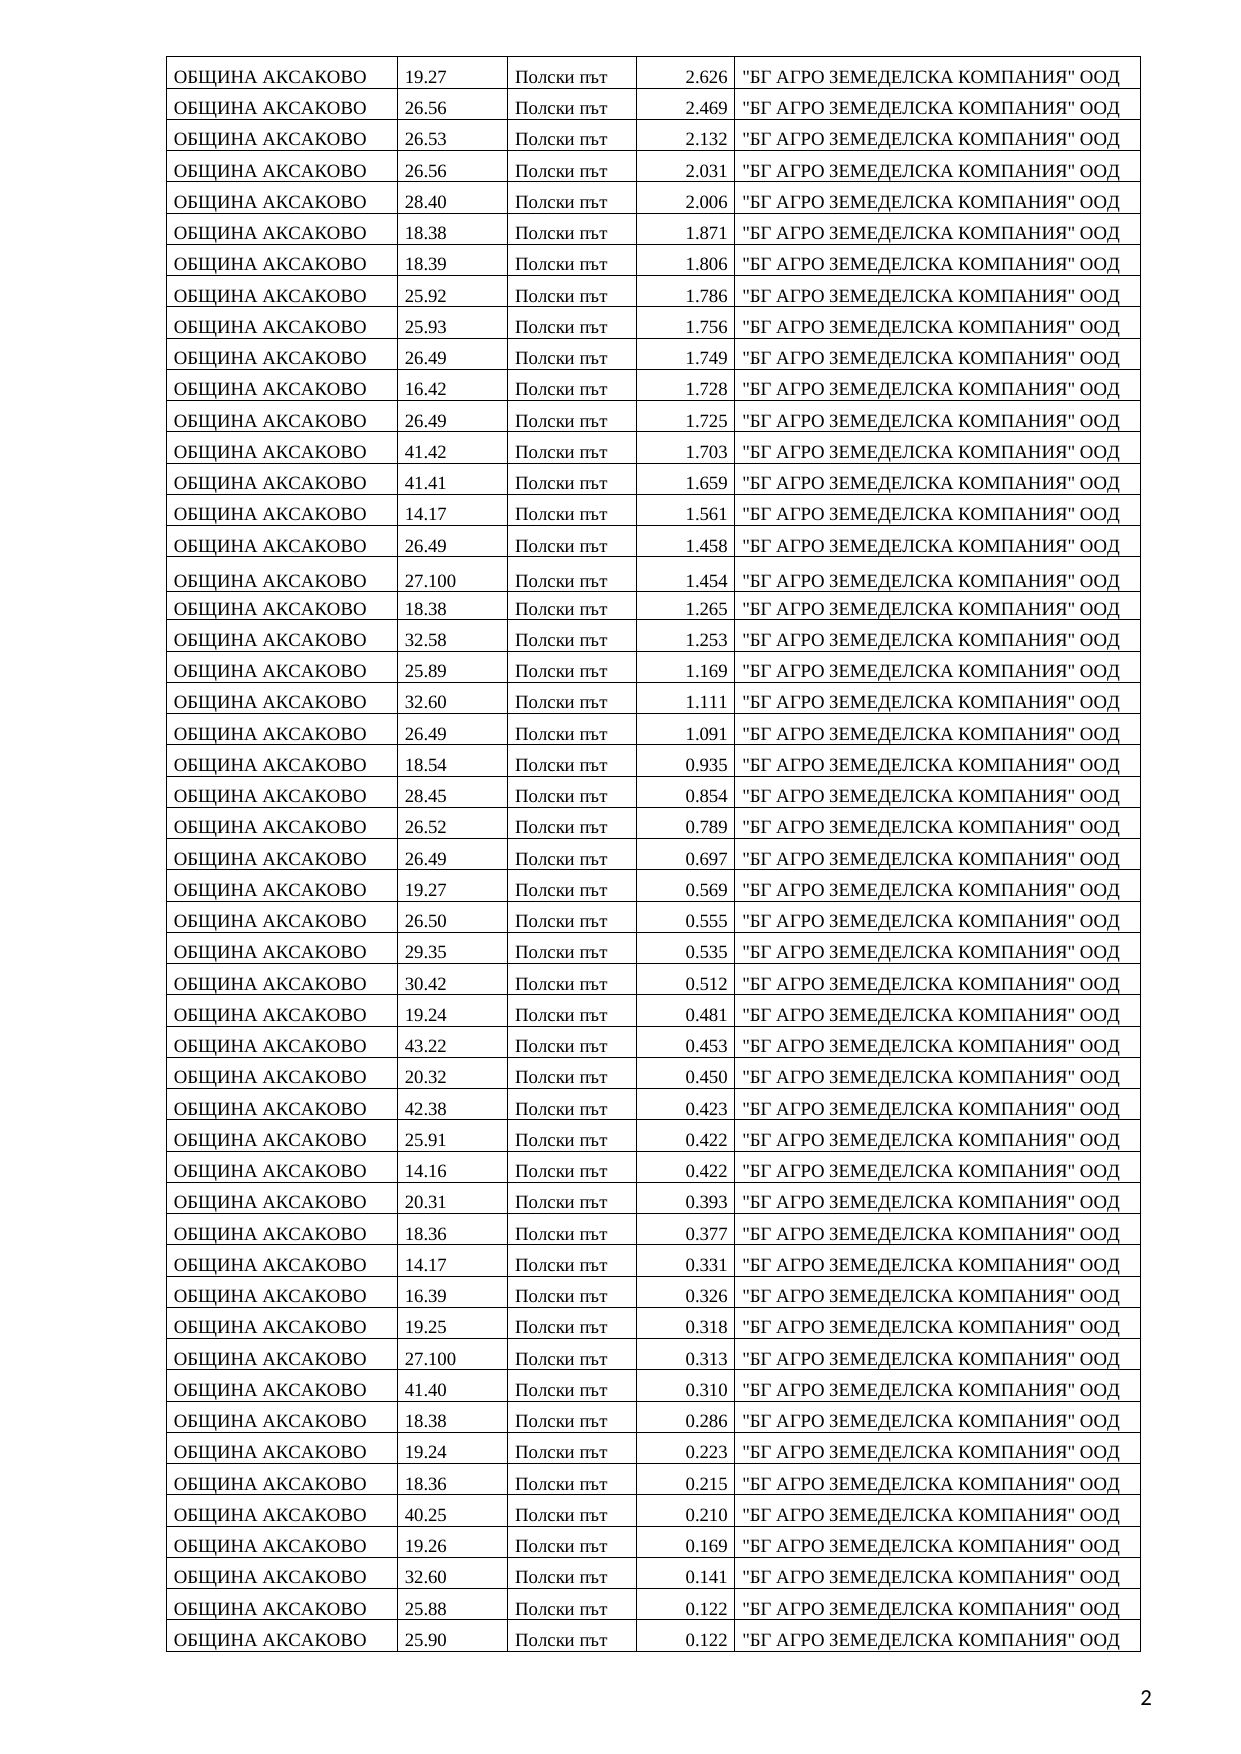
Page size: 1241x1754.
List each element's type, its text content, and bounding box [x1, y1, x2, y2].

table_cell Полски път [508, 683, 636, 713]
table_cell 2.132 [637, 120, 734, 150]
table_cell 14.17 [398, 495, 507, 525]
table_cell 18.54 [398, 745, 507, 776]
table_cell 0.141 [637, 1558, 734, 1588]
table_cell Полски път [508, 1214, 636, 1244]
table_cell 43.22 [398, 1027, 507, 1057]
table_cell ОБЩИНА АКСАКОВО [167, 620, 397, 651]
table_cell ОБЩИНА АКСАКОВО [167, 1495, 397, 1526]
table_cell 1.728 [637, 370, 734, 400]
table_cell ОБЩИНА АКСАКОВО [167, 1589, 397, 1619]
table_cell ОБЩИНА АКСАКОВО [167, 964, 397, 994]
table_cell 0.215 [637, 1464, 734, 1494]
table_cell Полски път [508, 1495, 636, 1526]
table_cell "БГ АГРО ЗЕМЕДЕЛСКА КОМПАНИЯ" ООД [735, 1183, 1140, 1213]
table_cell 19.27 [398, 57, 507, 87]
table_cell ОБЩИНА АКСАКОВО [167, 276, 397, 306]
table_cell 0.453 [637, 1027, 734, 1057]
table_cell "БГ АГРО ЗЕМЕДЕЛСКА КОМПАНИЯ" ООД [735, 526, 1140, 556]
table_cell ОБЩИНА АКСАКОВО [167, 495, 397, 525]
table_cell "БГ АГРО ЗЕМЕДЕЛСКА КОМПАНИЯ" ООД [735, 1464, 1140, 1494]
table_cell ОБЩИНА АКСАКОВО [167, 339, 397, 369]
table_cell 0.313 [637, 1339, 734, 1369]
table_cell Полски път [508, 1433, 636, 1463]
table_cell 0.481 [637, 995, 734, 1026]
table_cell "БГ АГРО ЗЕМЕДЕЛСКА КОМПАНИЯ" ООД [735, 592, 1140, 619]
table_cell Полски път [508, 839, 636, 869]
table_cell ОБЩИНА АКСАКОВО [167, 995, 397, 1026]
table_cell ОБЩИНА АКСАКОВО [167, 902, 397, 932]
table_cell "БГ АГРО ЗЕМЕДЕЛСКА КОМПАНИЯ" ООД [735, 370, 1140, 400]
table_cell "БГ АГРО ЗЕМЕДЕЛСКА КОМПАНИЯ" ООД [735, 339, 1140, 369]
table_cell Полски път [508, 1620, 636, 1651]
table_cell 0.223 [637, 1433, 734, 1463]
table_cell 0.450 [637, 1058, 734, 1088]
table_cell "БГ АГРО ЗЕМЕДЕЛСКА КОМПАНИЯ" ООД [735, 995, 1140, 1026]
table_cell 0.697 [637, 839, 734, 869]
table_cell 25.92 [398, 276, 507, 306]
table_cell ОБЩИНА АКСАКОВО [167, 652, 397, 682]
table_cell Полски път [508, 1370, 636, 1401]
table_cell Полски път [508, 182, 636, 212]
table_cell Полски път [508, 933, 636, 963]
table_cell Полски път [508, 57, 636, 87]
table_cell Полски път [508, 276, 636, 306]
table_cell 1.265 [637, 592, 734, 619]
table_cell "БГ АГРО ЗЕМЕДЕЛСКА КОМПАНИЯ" ООД [735, 870, 1140, 901]
table_cell "БГ АГРО ЗЕМЕДЕЛСКА КОМПАНИЯ" ООД [735, 1152, 1140, 1182]
table_cell ОБЩИНА АКСАКОВО [167, 526, 397, 556]
table_cell ОБЩИНА АКСАКОВО [167, 1152, 397, 1182]
table_cell Полски път [508, 1089, 636, 1119]
table_cell "БГ АГРО ЗЕМЕДЕЛСКА КОМПАНИЯ" ООД [735, 964, 1140, 994]
table_cell ОБЩИНА АКСАКОВО [167, 1370, 397, 1401]
table_cell 30.42 [398, 964, 507, 994]
table_cell 0.512 [637, 964, 734, 994]
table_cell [735, 57, 1140, 87]
table_cell 32.58 [398, 620, 507, 651]
table_cell "БГ АГРО ЗЕМЕДЕЛСКА КОМПАНИЯ" ООД [735, 307, 1140, 337]
table_cell Полски път [508, 214, 636, 244]
table_cell 18.36 [398, 1464, 507, 1494]
table_cell 1.253 [637, 620, 734, 651]
table_cell 14.17 [398, 1245, 507, 1276]
table_cell Полски път [508, 1308, 636, 1338]
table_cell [735, 120, 1140, 150]
table_cell ОБЩИНА АКСАКОВО [167, 808, 397, 838]
table_cell Полски път [508, 1527, 636, 1557]
table_cell Полски път [508, 1183, 636, 1213]
table_cell 0.535 [637, 933, 734, 963]
table_cell 0.210 [637, 1495, 734, 1526]
table_cell 26.56 [398, 89, 507, 119]
table_cell 19.24 [398, 995, 507, 1026]
table_cell "БГ АГРО ЗЕМЕДЕЛСКА КОМПАНИЯ" ООД [735, 1370, 1140, 1401]
table_cell 0.422 [637, 1152, 734, 1182]
table_cell ОБЩИНА АКСАКОВО [167, 933, 397, 963]
table_cell ОБЩИНА АКСАКОВО [167, 1027, 397, 1057]
table_cell "БГ АГРО ЗЕМЕДЕЛСКА КОМПАНИЯ" ООД [735, 1495, 1140, 1526]
table_cell "БГ АГРО ЗЕМЕДЕЛСКА КОМПАНИЯ" ООД [735, 714, 1140, 744]
table_cell ОБЩИНА АКСАКОВО [167, 307, 397, 337]
table_cell ОБЩИНА АКСАКОВО [167, 1089, 397, 1119]
table_cell 0.122 [637, 1620, 734, 1651]
table_cell 19.24 [398, 1433, 507, 1463]
table_cell ОБЩИНА АКСАКОВО [167, 182, 397, 212]
table_cell "БГ АГРО ЗЕМЕДЕЛСКА КОМПАНИЯ" ООД [735, 245, 1140, 275]
table_cell ОБЩИНА АКСАКОВО [167, 1620, 397, 1651]
table_cell 0.326 [637, 1277, 734, 1307]
table_cell 0.935 [637, 745, 734, 776]
table_cell 18.38 [398, 214, 507, 244]
table_cell Полски път [508, 432, 636, 462]
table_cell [735, 89, 1140, 119]
table_cell "БГ АГРО ЗЕМЕДЕЛСКА КОМПАНИЯ" ООД [735, 464, 1140, 494]
table_cell "БГ АГРО ЗЕМЕДЕЛСКА КОМПАНИЯ" ООД [735, 214, 1140, 244]
table_cell 26.53 [398, 120, 507, 150]
table_cell "БГ АГРО ЗЕМЕДЕЛСКА КОМПАНИЯ" ООД [735, 902, 1140, 932]
table_cell 41.41 [398, 464, 507, 494]
table_cell 0.310 [637, 1370, 734, 1401]
table_cell "БГ АГРО ЗЕМЕДЕЛСКА КОМПАНИЯ" ООД [735, 1214, 1140, 1244]
table_cell 26.49 [398, 714, 507, 744]
table_cell 25.93 [398, 307, 507, 337]
table_cell Полски път [508, 1245, 636, 1276]
table_cell Полски път [508, 777, 636, 807]
table_cell 16.39 [398, 1277, 507, 1307]
table_cell ОБЩИНА АКСАКОВО [167, 1183, 397, 1213]
table_cell 20.31 [398, 1183, 507, 1213]
table_cell "БГ АГРО ЗЕМЕДЕЛСКА КОМПАНИЯ" ООД [735, 557, 1140, 591]
table_cell 18.38 [398, 1402, 507, 1432]
table_cell 42.38 [398, 1089, 507, 1119]
table_cell 32.60 [398, 683, 507, 713]
table_cell 25.89 [398, 652, 507, 682]
table_cell "БГ АГРО ЗЕМЕДЕЛСКА КОМПАНИЯ" ООД [735, 182, 1140, 212]
table_cell 1.703 [637, 432, 734, 462]
table_cell Полски път [508, 151, 636, 181]
table_cell 0.318 [637, 1308, 734, 1338]
table_cell 26.49 [398, 839, 507, 869]
table_cell 1.561 [637, 495, 734, 525]
table_cell ОБЩИНА АКСАКОВО [167, 214, 397, 244]
table_cell 0.286 [637, 1402, 734, 1432]
table_cell ОБЩИНА АКСАКОВО [167, 839, 397, 869]
table_cell Полски път [508, 307, 636, 337]
table_cell 0.789 [637, 808, 734, 838]
table_cell 41.40 [398, 1370, 507, 1401]
table_cell 20.32 [398, 1058, 507, 1088]
table_cell 27.100 [398, 557, 507, 591]
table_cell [735, 1589, 1140, 1619]
table_cell 0.555 [637, 902, 734, 932]
table_cell "БГ АГРО ЗЕМЕДЕЛСКА КОМПАНИЯ" ООД [735, 1558, 1140, 1588]
table_cell 40.25 [398, 1495, 507, 1526]
table_cell "БГ АГРО ЗЕМЕДЕЛСКА КОМПАНИЯ" ООД [735, 777, 1140, 807]
table_cell 2.031 [637, 151, 734, 181]
table_cell 1.659 [637, 464, 734, 494]
table_cell "БГ АГРО ЗЕМЕДЕЛСКА КОМПАНИЯ" ООД [735, 1433, 1140, 1463]
table_cell ОБЩИНА АКСАКОВО [167, 245, 397, 275]
table_cell Полски път [508, 1120, 636, 1151]
table_cell "БГ АГРО ЗЕМЕДЕЛСКА КОМПАНИЯ" ООД [735, 933, 1140, 963]
table_cell Полски път [508, 1027, 636, 1057]
table_cell "БГ АГРО ЗЕМЕДЕЛСКА КОМПАНИЯ" ООД [735, 745, 1140, 776]
table_cell ОБЩИНА АКСАКОВО [167, 1433, 397, 1463]
table_cell 27.100 [398, 1339, 507, 1369]
table_cell ОБЩИНА АКСАКОВО [167, 1402, 397, 1432]
table_cell 2.469 [637, 89, 734, 119]
table_cell Полски път [508, 714, 636, 744]
table_cell ОБЩИНА АКСАКОВО [167, 151, 397, 181]
table_cell "БГ АГРО ЗЕМЕДЕЛСКА КОМПАНИЯ" ООД [735, 620, 1140, 651]
table_cell "БГ АГРО ЗЕМЕДЕЛСКА КОМПАНИЯ" ООД [735, 1277, 1140, 1307]
table_cell Полски път [508, 620, 636, 651]
table_cell 25.88 [398, 1589, 507, 1619]
table_cell Полски път [508, 870, 636, 901]
table_cell 19.26 [398, 1527, 507, 1557]
table_cell ОБЩИНА АКСАКОВО [167, 1120, 397, 1151]
table_cell "БГ АГРО ЗЕМЕДЕЛСКА КОМПАНИЯ" ООД [735, 1339, 1140, 1369]
table_cell "БГ АГРО ЗЕМЕДЕЛСКА КОМПАНИЯ" ООД [735, 683, 1140, 713]
table_cell "БГ АГРО ЗЕМЕДЕЛСКА КОМПАНИЯ" ООД [735, 808, 1140, 838]
table_cell ОБЩИНА АКСАКОВО [167, 1245, 397, 1276]
table_cell ОБЩИНА АКСАКОВО [167, 89, 397, 119]
table_cell "БГ АГРО ЗЕМЕДЕЛСКА КОМПАНИЯ" ООД [735, 1402, 1140, 1432]
table_cell Полски път [508, 495, 636, 525]
table_cell ОБЩИНА АКСАКОВО [167, 714, 397, 744]
table_cell ОБЩИНА АКСАКОВО [167, 1464, 397, 1494]
table_cell Полски път [508, 808, 636, 838]
table_cell 28.40 [398, 182, 507, 212]
table_cell "БГ АГРО ЗЕМЕДЕЛСКА КОМПАНИЯ" ООД [735, 401, 1140, 431]
table_cell 1.786 [637, 276, 734, 306]
table_cell Полски път [508, 652, 636, 682]
table_cell 25.90 [398, 1620, 507, 1651]
table_cell Полски път [508, 339, 636, 369]
table_cell 1.091 [637, 714, 734, 744]
table_cell ОБЩИНА АКСАКОВО [167, 1558, 397, 1588]
table_cell Полски път [508, 120, 636, 150]
table_cell ОБЩИНА АКСАКОВО [167, 683, 397, 713]
table_cell Полски път [508, 557, 636, 591]
table_cell ОБЩИНА АКСАКОВО [167, 464, 397, 494]
table_cell Полски път [508, 464, 636, 494]
table_cell Полски път [508, 89, 636, 119]
table_cell 0.423 [637, 1089, 734, 1119]
table_cell 26.50 [398, 902, 507, 932]
table_cell 32.60 [398, 1558, 507, 1588]
table_cell 26.56 [398, 151, 507, 181]
table_cell 0.569 [637, 870, 734, 901]
table_cell 1.454 [637, 557, 734, 591]
table_cell ОБЩИНА АКСАКОВО [167, 1339, 397, 1369]
table_cell ОБЩИНА АКСАКОВО [167, 777, 397, 807]
table_cell ОБЩИНА АКСАКОВО [167, 592, 397, 619]
table_cell Полски път [508, 1402, 636, 1432]
table_cell 16.42 [398, 370, 507, 400]
table_cell 1.111 [637, 683, 734, 713]
table_cell 29.35 [398, 933, 507, 963]
table_cell 18.38 [398, 592, 507, 619]
table_cell Полски път [508, 370, 636, 400]
table_cell 0.169 [637, 1527, 734, 1557]
table_cell 26.49 [398, 339, 507, 369]
table_cell 28.45 [398, 777, 507, 807]
table_cell 14.16 [398, 1152, 507, 1182]
table_cell "БГ АГРО ЗЕМЕДЕЛСКА КОМПАНИЯ" ООД [735, 1245, 1140, 1276]
table_cell ОБЩИНА АКСАКОВО [167, 870, 397, 901]
table_cell 19.25 [398, 1308, 507, 1338]
table_cell 41.42 [398, 432, 507, 462]
table_cell Полски път [508, 1464, 636, 1494]
table_cell ОБЩИНА АКСАКОВО [167, 1058, 397, 1088]
table_cell 0.854 [637, 777, 734, 807]
table_cell 26.52 [398, 808, 507, 838]
table_cell ОБЩИНА АКСАКОВО [167, 1277, 397, 1307]
table_cell "БГ АГРО ЗЕМЕДЕЛСКА КОМПАНИЯ" ООД [735, 1527, 1140, 1557]
table_cell Полски път [508, 1058, 636, 1088]
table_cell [735, 1620, 1140, 1651]
table_cell 0.122 [637, 1589, 734, 1619]
table_cell Полски път [508, 995, 636, 1026]
table_cell 25.91 [398, 1120, 507, 1151]
table_cell "БГ АГРО ЗЕМЕДЕЛСКА КОМПАНИЯ" ООД [735, 495, 1140, 525]
table_cell "БГ АГРО ЗЕМЕДЕЛСКА КОМПАНИЯ" ООД [735, 151, 1140, 181]
table_cell ОБЩИНА АКСАКОВО [167, 557, 397, 591]
table_cell "БГ АГРО ЗЕМЕДЕЛСКА КОМПАНИЯ" ООД [735, 1089, 1140, 1119]
table_cell "БГ АГРО ЗЕМЕДЕЛСКА КОМПАНИЯ" ООД [735, 276, 1140, 306]
table_cell 18.36 [398, 1214, 507, 1244]
table_cell Полски път [508, 1589, 636, 1619]
table_cell 26.49 [398, 401, 507, 431]
table_cell 1.749 [637, 339, 734, 369]
table_cell ОБЩИНА АКСАКОВО [167, 1527, 397, 1557]
table_cell 26.49 [398, 526, 507, 556]
table_cell Полски път [508, 1558, 636, 1588]
table_cell 0.377 [637, 1214, 734, 1244]
table_cell "БГ АГРО ЗЕМЕДЕЛСКА КОМПАНИЯ" ООД [735, 839, 1140, 869]
table_cell ОБЩИНА АКСАКОВО [167, 1308, 397, 1338]
table_cell 1.725 [637, 401, 734, 431]
table_cell ОБЩИНА АКСАКОВО [167, 57, 397, 87]
table_cell Полски път [508, 902, 636, 932]
table_cell 1.806 [637, 245, 734, 275]
table_cell ОБЩИНА АКСАКОВО [167, 432, 397, 462]
table_cell 0.393 [637, 1183, 734, 1213]
table_cell Полски път [508, 745, 636, 776]
table_cell Полски път [508, 401, 636, 431]
table_cell 19.27 [398, 870, 507, 901]
table_cell Полски път [508, 592, 636, 619]
table_cell ОБЩИНА АКСАКОВО [167, 401, 397, 431]
table_cell "БГ АГРО ЗЕМЕДЕЛСКА КОМПАНИЯ" ООД [735, 1027, 1140, 1057]
table_cell "БГ АГРО ЗЕМЕДЕЛСКА КОМПАНИЯ" ООД [735, 652, 1140, 682]
table_cell 1.871 [637, 214, 734, 244]
table_cell 1.756 [637, 307, 734, 337]
table_cell 0.331 [637, 1245, 734, 1276]
table_cell 1.169 [637, 652, 734, 682]
table_cell ОБЩИНА АКСАКОВО [167, 1214, 397, 1244]
table_cell 0.422 [637, 1120, 734, 1151]
table_cell Полски път [508, 1277, 636, 1307]
table_cell "БГ АГРО ЗЕМЕДЕЛСКА КОМПАНИЯ" ООД [735, 432, 1140, 462]
table_cell ОБЩИНА АКСАКОВО [167, 120, 397, 150]
table_cell Полски път [508, 964, 636, 994]
table_cell "БГ АГРО ЗЕМЕДЕЛСКА КОМПАНИЯ" ООД [735, 1120, 1140, 1151]
table_cell 1.458 [637, 526, 734, 556]
table_cell Полски път [508, 245, 636, 275]
table_cell "БГ АГРО ЗЕМЕДЕЛСКА КОМПАНИЯ" ООД [735, 1058, 1140, 1088]
table_cell 2.626 [637, 57, 734, 87]
table_cell Полски път [508, 1339, 636, 1369]
table_cell Полски път [508, 526, 636, 556]
table_cell ОБЩИНА АКСАКОВО [167, 370, 397, 400]
table_cell Полски път [508, 1152, 636, 1182]
table_cell "БГ АГРО ЗЕМЕДЕЛСКА КОМПАНИЯ" ООД [735, 1308, 1140, 1338]
table_cell 2.006 [637, 182, 734, 212]
table_cell 18.39 [398, 245, 507, 275]
table_cell ОБЩИНА АКСАКОВО [167, 745, 397, 776]
